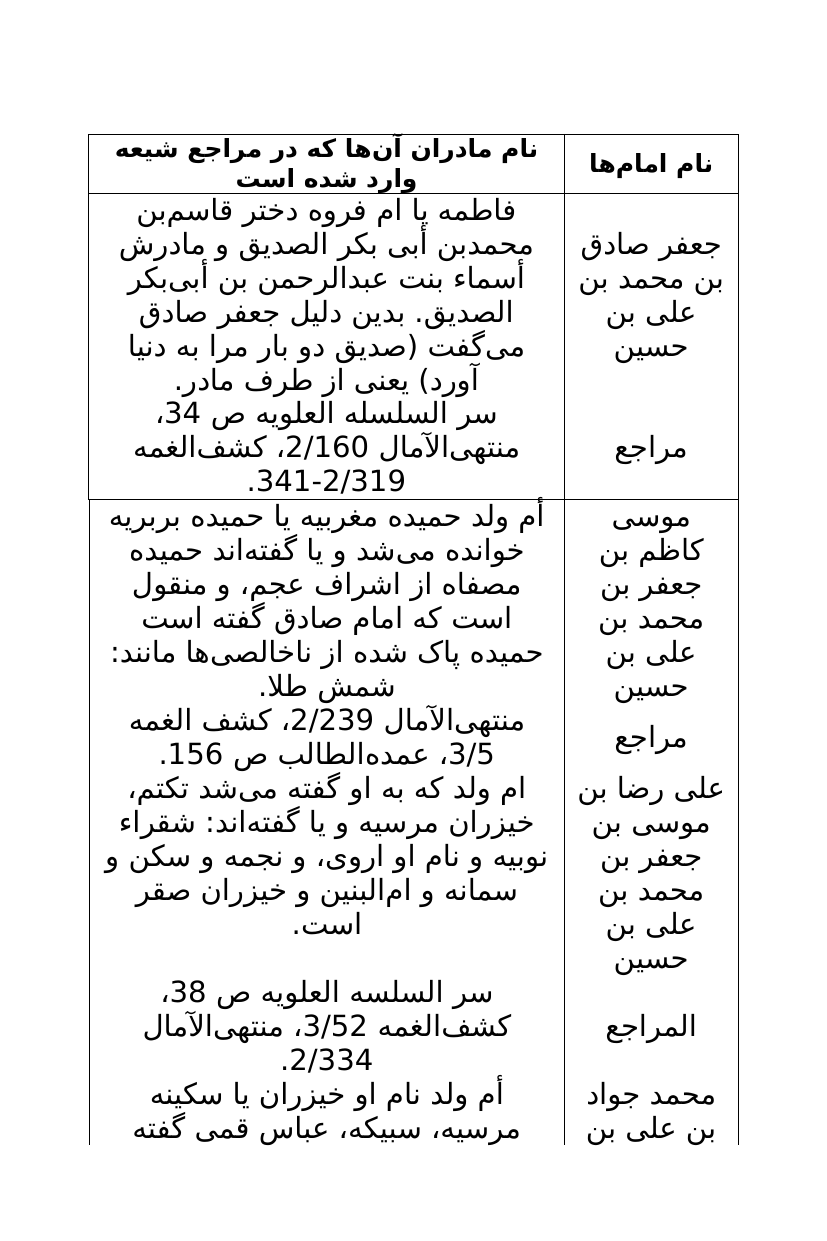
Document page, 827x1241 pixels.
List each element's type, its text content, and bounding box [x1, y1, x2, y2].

table_cell موسی کاظم‌ بن جعفر بن محمد بن علی ‌بن حسین [565, 500, 738, 703]
table_cell علی رضا بن موسی ‌بن جعفر بن محمد بن علی ‌‌بن حسین [565, 771, 738, 975]
table_cell سر السلسله العلویه ص 34، منتهی‌الآمال 2/160، کشف‌الغمه 2/319-341. [89, 397, 564, 499]
table_cell المراجع [565, 975, 738, 1077]
table_cell جعفر صادق ‌بن محمد بن علی‌ بن حسین [565, 194, 738, 397]
table_cell ام ولد که به او گفته می‌شد تکتم، خیزران مرسیه و یا گفته‌اند: شقراء نوبیه و نام او اروی، و نجمه و سکن و سمانه و ام‌البنین و خیزران صقر است. [90, 771, 564, 975]
table_cell أم ولد حمیده مغربیه یا حمیده بربریه خوانده می‌شد و یا گفته‌اند حمیده مصفاه از اشراف عجم، و منقول است که امام صادق گفته است حمیده پاک شده از ناخالصی‌ها مانند: شمش طلا. [90, 500, 564, 703]
table_header نام امام‌ها [565, 135, 738, 193]
table_cell منتهی‌الآمال 2/239، کشف الغمه 3/5، عمده‌الطالب ص 156. [90, 704, 564, 771]
table_cell سر السلسه‌ العلویه ص 38، کشف‌الغمه 3/52، منتهی‌الآمال 2/334. [90, 975, 564, 1077]
table_header نام مادران آن‌ها که در مراجع شیعه وارد شده است [89, 135, 564, 193]
table_cell فاطمه یا ام فروه دختر قاسم‌بن محمدبن أبی بکر الصدیق و مادرش أسماء بنت عبدالرحمن بن أبی‌بکر الصدیق. بدین دلیل جعفر صادق می‌گفت (صدیق دو بار مرا به دنیا آورد) یعنی از طرف مادر. [89, 194, 564, 397]
table_cell مراجع [565, 704, 738, 771]
table_cell مراجع [565, 397, 738, 499]
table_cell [565, 1077, 738, 1145]
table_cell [90, 1077, 564, 1145]
